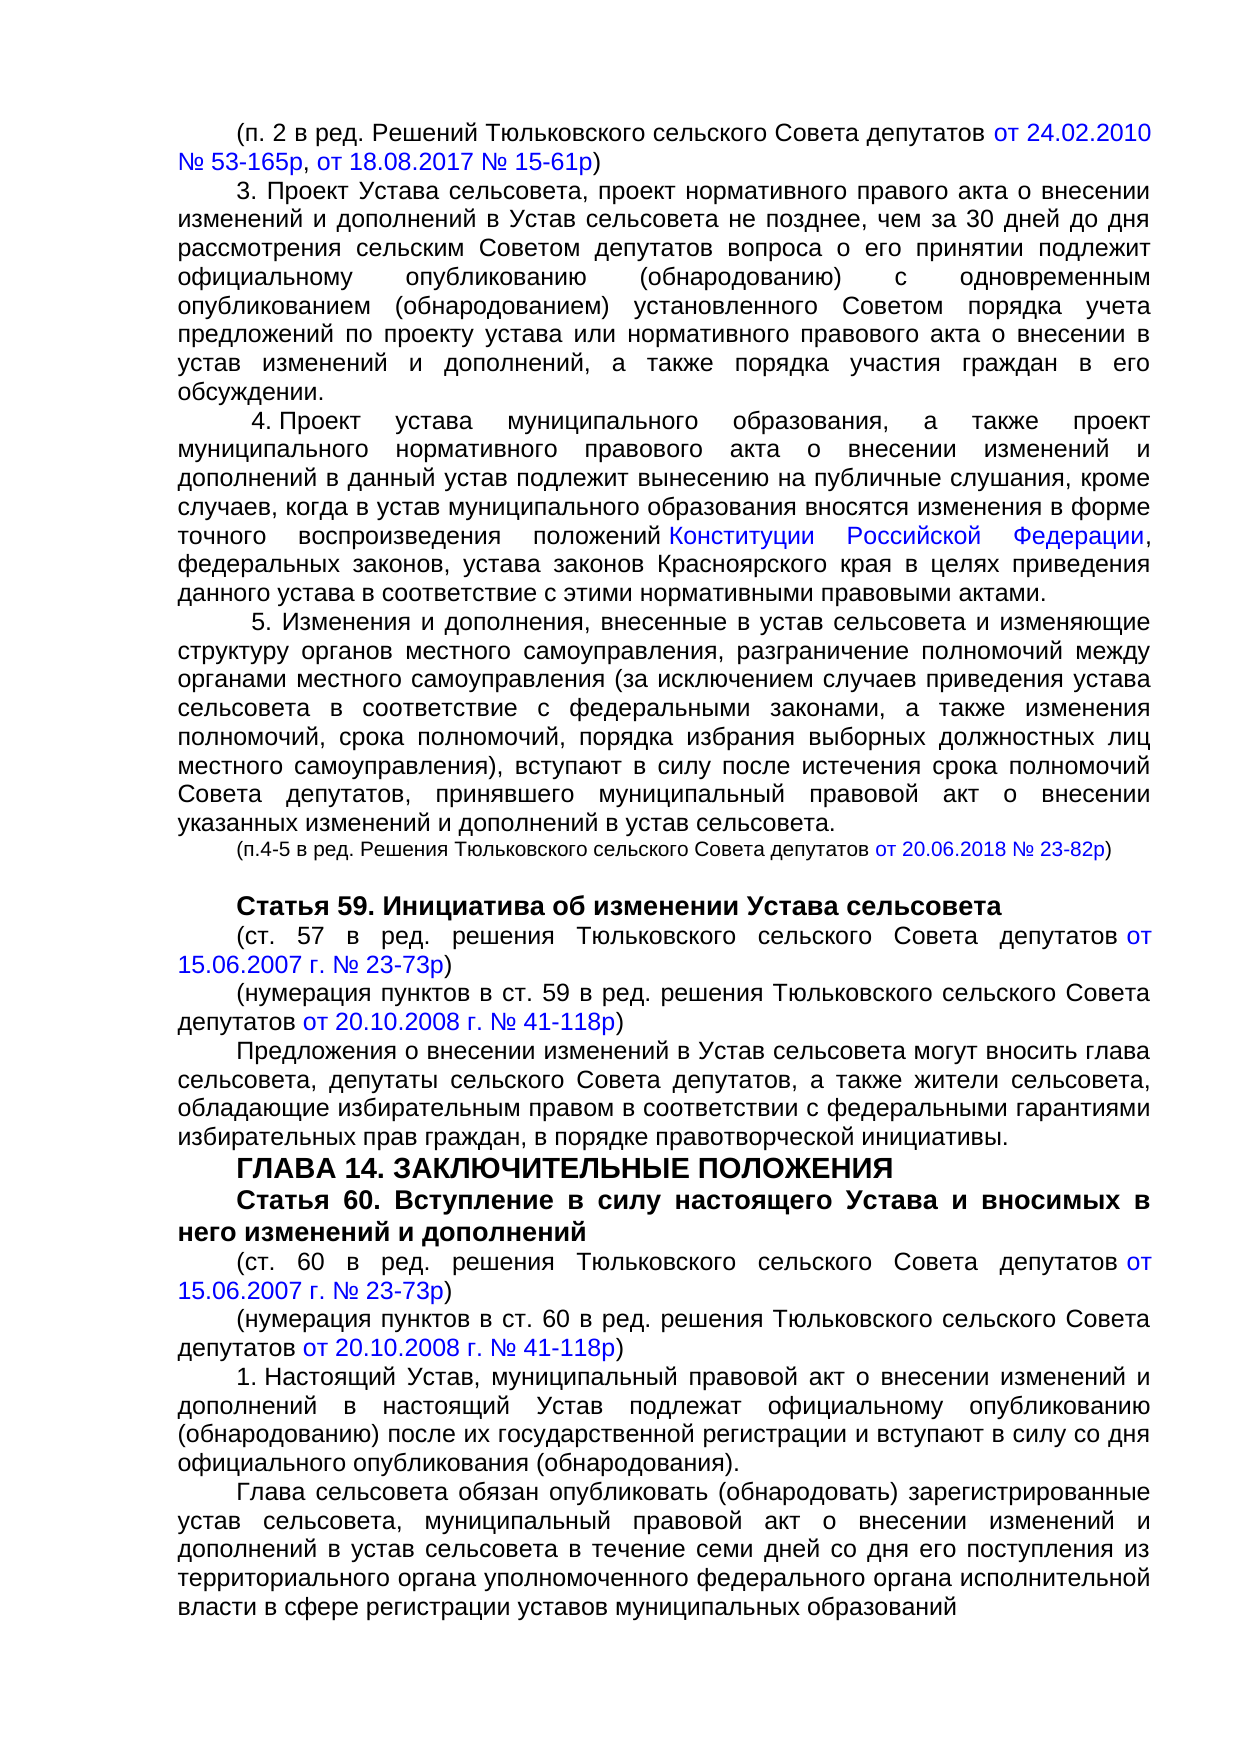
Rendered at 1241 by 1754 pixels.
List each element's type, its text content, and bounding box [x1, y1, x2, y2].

text (ст. 57 в ред. решения Тюльковского сельского Совета депутатов от 15.06.2007 г. № 23-73р) [177, 921, 1152, 978]
text Предложения о внесении изменений в Устав сельсовета могут вносить глава сельсовета, депутаты сельского Совета депутатов, а также жители сельсовета, обладающие избирательным правом в соответствии с федеральными гарантиями избирательных прав граждан, в порядке правотворческой инициативы. [177, 1036, 1152, 1151]
text (ст. 60 в ред. решения Тюльковского сельского Совета депутатов от 15.06.2007 г. № 23-73р) [177, 1247, 1152, 1304]
text Статья 59. Инициатива об изменении Устава сельсовета [177, 889, 1152, 921]
text 1. Настоящий Устав, муниципальный правовой акт о внесении изменений и дополнений в настоящий Устав подлежат официальному опубликованию (обнародованию) после их государственной регистрации и вступают в силу со дня официального опубликования (обнародования). [177, 1362, 1152, 1477]
text (п. 2 в ред. Решений Тюльковского сельского Совета депутатов от 24.02.2010 № 53-165р, от 18.08.2017 № 15-61р) [177, 118, 1152, 176]
text (нумерация пунктов в ст. 59 в ред. решения Тюльковского сельского Совета депутатов от 20.10.2008 г. № 41-118р) [177, 978, 1152, 1036]
text ГЛАВА 14. ЗАКЛЮЧИТЕЛЬНЫЕ ПОЛОЖЕНИЯ [177, 1151, 1152, 1184]
text Глава сельсовета обязан опубликовать (обнародовать) зарегистрированные устав сельсовета, муниципальный правовой акт о внесении изменений и дополнений в устав сельсовета в течение семи дней со дня его поступления из территориального органа уполномоченного федерального органа исполнительной власти в сфере регистрации уставов муниципальных образований [177, 1477, 1152, 1621]
text (нумерация пунктов в ст. 60 в ред. решения Тюльковского сельского Совета депутатов от 20.10.2008 г. № 41-118р) [177, 1304, 1152, 1362]
text 5. Изменения и дополнения, внесенные в устав сельсовета и изменяющие структуру органов местного самоуправления, разграничение полномочий между органами местного самоуправления (за исключением случаев приведения устава сельсовета в соответствие с федеральными законами, а также изменения полномочий, срока полномочий, порядка избрания выборных должностных лиц местного самоуправления), вступают в силу после истечения срока полномочий Совета депутатов, принявшего муниципальный правовой акт о внесении указанных изменений и дополнений в устав сельсовета. [177, 607, 1152, 837]
text 4. Проект устава муниципального образования, а также проект муниципального нормативного правового акта о внесении изменений и дополнений в данный устав подлежит вынесению на публичные слушания, кроме случаев, когда в устав муниципального образования вносятся изменения в форме точного воспроизведения положений Конституции Российской Федерации, федеральных законов, устава законов Красноярского края в целях приведения данного устава в соответствие с этими нормативными правовыми актами. [177, 406, 1152, 607]
text (п.4-5 в ред. Решения Тюльковского сельского Совета депутатов от 20.06.2018 № 23-82р) [177, 837, 1152, 861]
text Статья 60. Вступление в силу настоящего Устава и вносимых в него изменений и дополнений [177, 1184, 1152, 1247]
text 3. Проект Устава сельсовета, проект нормативного правого акта о внесении изменений и дополнений в Устав сельсовета не позднее, чем за 30 дней до дня рассмотрения сельским Советом депутатов вопроса о его принятии подлежит официальному опубликованию (обнародованию) с одновременным опубликованием (обнародованием) установленного Советом порядка учета предложений по проекту устава или нормативного правового акта о внесении в устав изменений и дополнений, а также порядка участия граждан в его обсуждении. [177, 176, 1152, 406]
